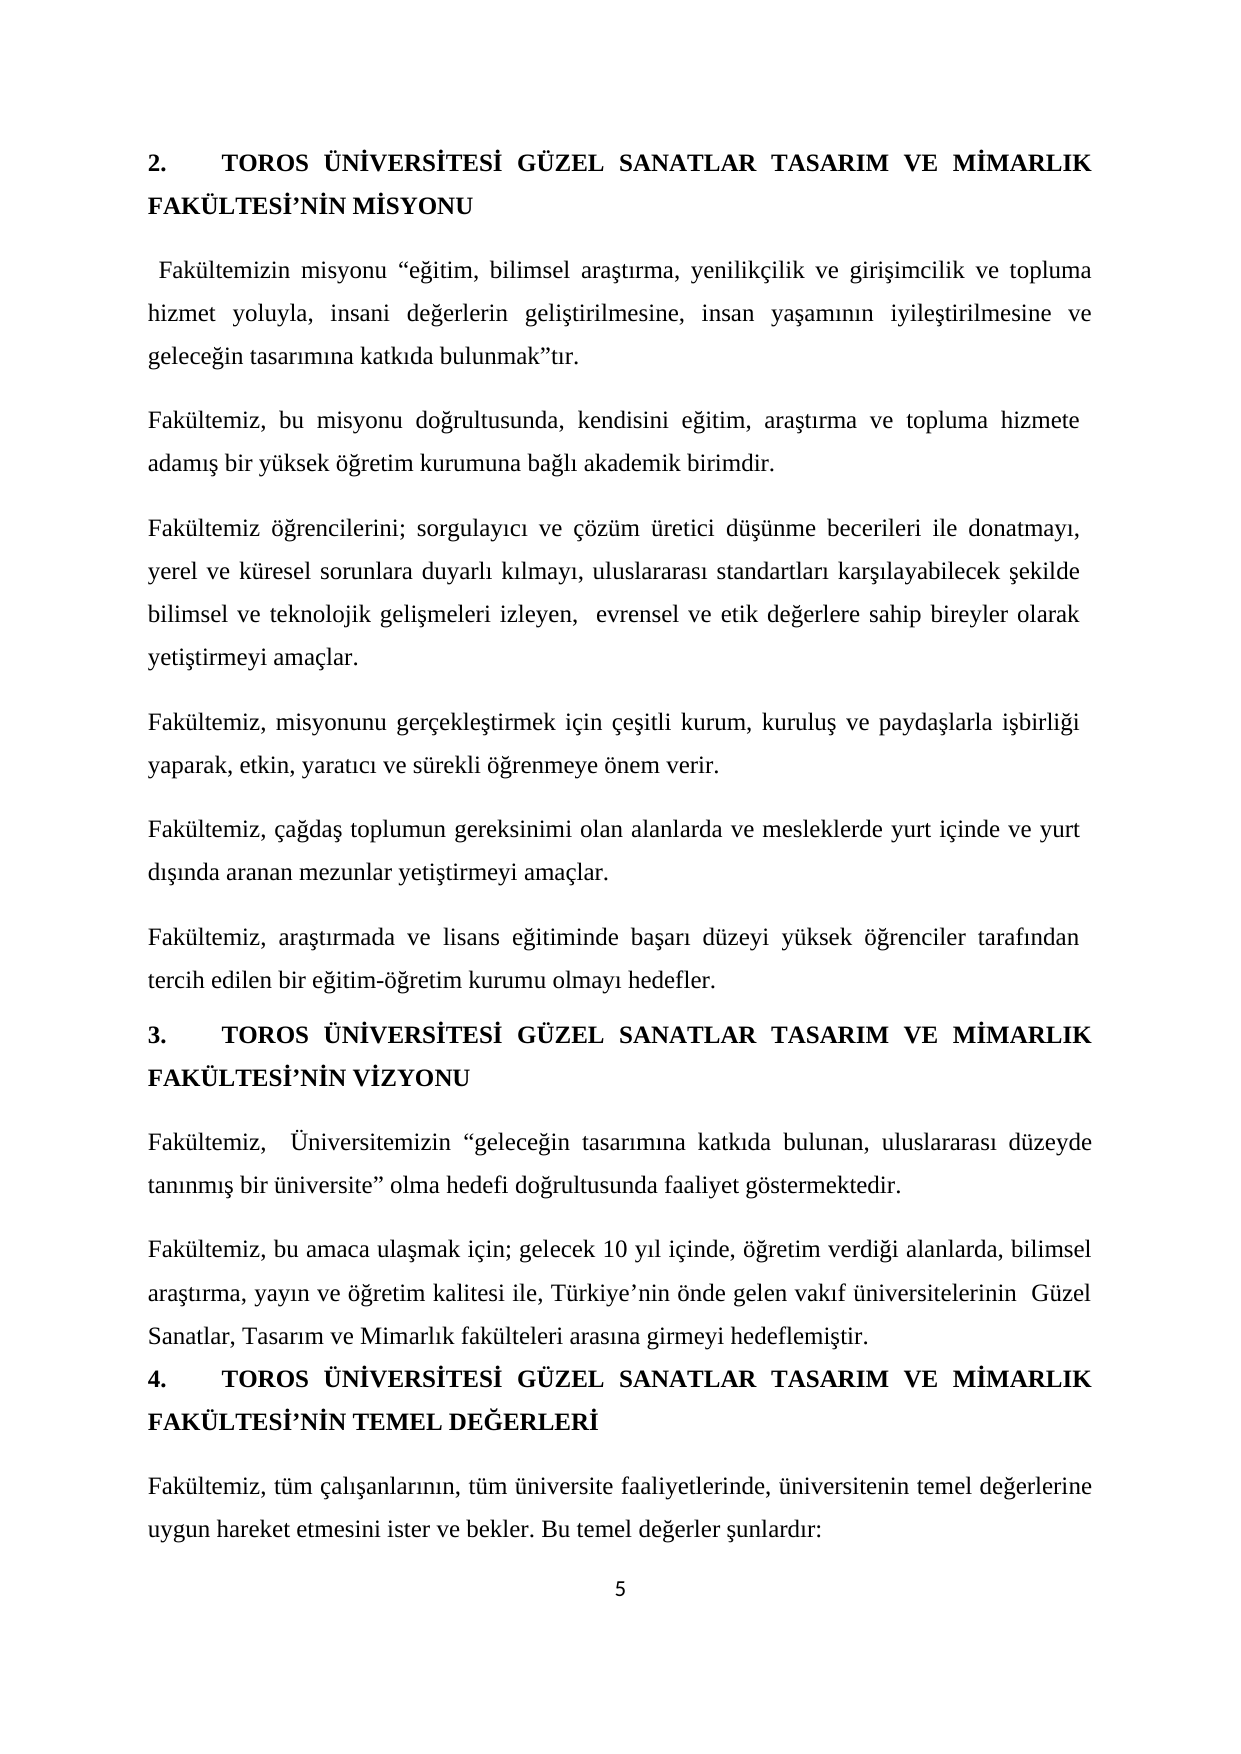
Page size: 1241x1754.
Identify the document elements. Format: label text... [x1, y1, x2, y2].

text Fakültemiz, çağdaş toplumun gereksinimi olan alanlarda ve mesleklerde yurt içinde ve yurt dışında aranan mezunlar yetiştirmeyi amaçlar. [148, 814, 1081, 886]
text Fakültemiz, misyonunu gerçekleştirmek için çeşitli kurum, kuruluş ve paydaşlarla işbirliği yaparak, etkin, yaratıcı ve sürekli öğrenmeye önem verir. [148, 707, 1081, 778]
text Fakültemiz, araştırmada ve lisans eğitiminde başarı düzeyi yüksek öğrenciler tarafından tercih edilen bir eğitim-öğretim kurumu olmayı hedefler. [148, 922, 1081, 993]
text 2. TOROS ÜNİVERSİTESİ GÜZEL SANATLAR TASARIM VE MİMARLIK FAKÜLTESİ’NİN MİSYONU [148, 148, 1093, 219]
text Fakültemiz, Üniversitemizin “geleceğin tasarımına katkıda bulunan, uluslararası düzeyde tanınmış bir üniversite” olma hedefi doğrultusunda faaliyet göstermektedir. [148, 1127, 1093, 1199]
text Fakültemizin misyonu “eğitim, bilimsel araştırma, yenilikçilik ve girişimcilik ve topluma hizmet yoluyla, insani değerlerin geliştirilmesine, insan yaşamının iyileştirilmesine ve geleceğin tasarımına katkıda bulunmak”tır. [148, 327, 1093, 370]
text Fakültemiz, bu amaca ulaşmak için; gelecek 10 yıl içinde, öğretim verdiği alanlarda, bilimsel araştırma, yayın ve öğretim kalitesi ile, Türkiye’nin önde gelen vakıf üniversitelerinin Güzel Sanatlar, Tasarım ve Mimarlık fakülteleri arasına girmeyi hedeflemiştir. [148, 1234, 1093, 1349]
text Fakültemiz, bu misyonu doğrultusunda, kendisini eğitim, araştırma ve topluma hizmete adamış bir yüksek öğretim kurumuna bağlı akademik birimdir. [148, 405, 1081, 477]
text Fakültemiz öğrencilerini; sorgulayıcı ve çözüm üretici düşünme becerileri ile donatmayı, yerel ve küresel sorunlara duyarlı kılmayı, uluslararası standartları karşılayabilecek şekilde bilimsel ve teknolojik gelişmeleri izleyen, evrensel ve etik değerlere sahip bireyler olarak yetiştirmeyi amaçlar. [148, 513, 1081, 671]
text Fakültemizin misyonu “eğitim, bilimsel araştırma, yenilikçilik ve girişimcilik ve topluma hizmet yoluyla, insani değerlerin geliştirilmesine, insan yaşamının iyileştirilmesine ve geleceğin tasarımına katkıda bulunmak”tır. [148, 255, 1093, 298]
text Fakültemiz, tüm çalışanlarının, tüm üniversite faaliyetlerinde, üniversitenin temel değerlerine uygun hareket etmesini ister ve bekler. Bu temel değerler şunlardır: [148, 1471, 1093, 1543]
text 4. TOROS ÜNİVERSİTESİ GÜZEL SANATLAR TASARIM VE MİMARLIK FAKÜLTESİ’NİN TEMEL DEĞERLERİ [148, 1364, 1093, 1436]
text 3. TOROS ÜNİVERSİTESİ GÜZEL SANATLAR TASARIM VE MİMARLIK FAKÜLTESİ’NİN VİZYONU [148, 1020, 1093, 1092]
